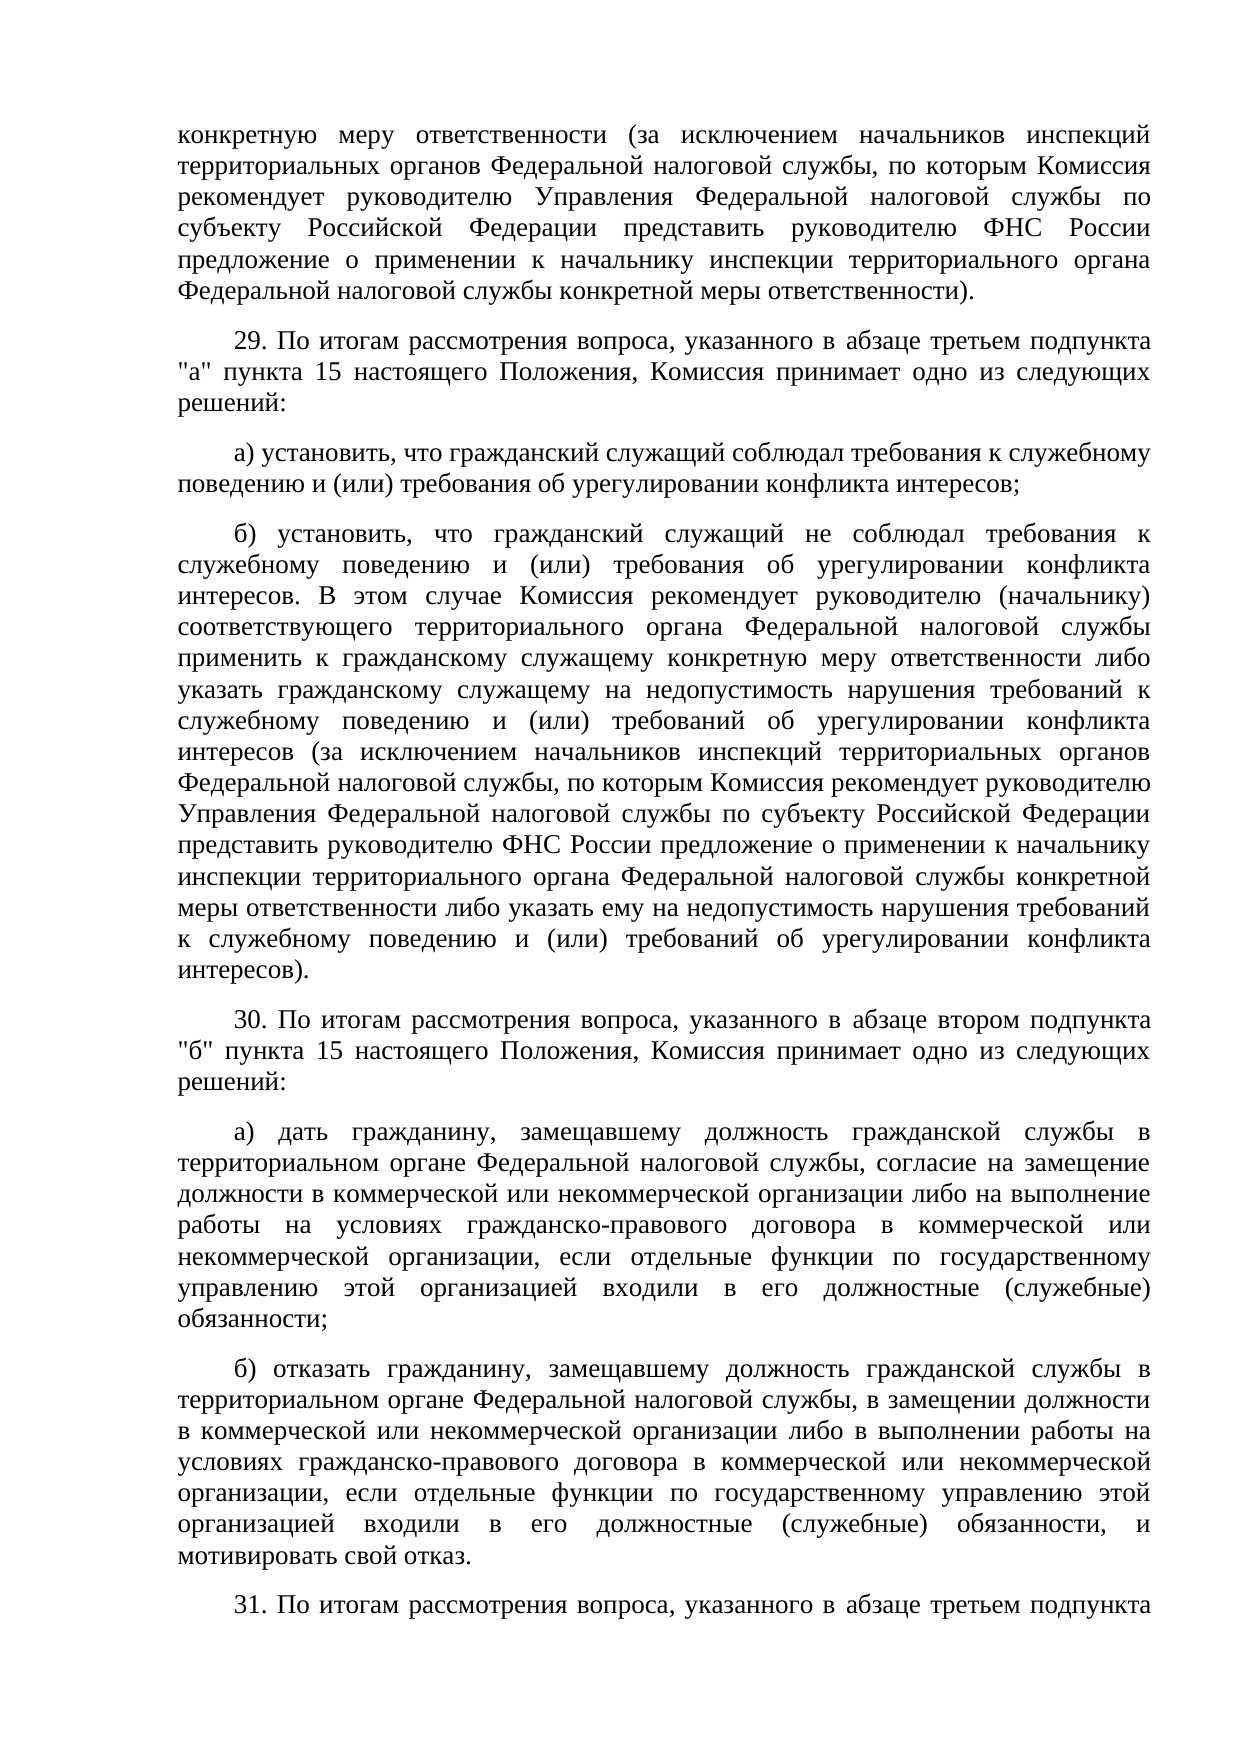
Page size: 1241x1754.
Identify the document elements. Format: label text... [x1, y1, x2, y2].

text 29. По итогам рассмотрения вопроса, указанного в абзаце третьем подпункта "а" пункта 15 настоящего Положения, Комиссия принимает одно из следующих решений: [177, 324, 1152, 417]
text б) отказать гражданину, замещавшему должность гражданской службы в территориальном органе Федеральной налоговой службы, в замещении должности в коммерческой или некоммерческой организации либо в выполнении работы на условиях гражданско-правового договора в коммерческой или некоммерческой организации, если отдельные функции по государственному управлению этой организацией входили в его должностные (служебные) обязанности, и мотивировать свой отказ. [177, 1352, 1152, 1570]
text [177, 118, 1152, 305]
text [177, 1589, 1152, 1620]
text а) установить, что гражданский служащий соблюдал требования к служебному поведению и (или) требования об урегулировании конфликта интересов; [177, 436, 1152, 498]
text а) дать гражданину, замещавшему должность гражданской службы в территориальном органе Федеральной налоговой службы, согласие на замещение должности в коммерческой или некоммерческой организации либо на выполнение работы на условиях гражданско-правового договора в коммерческой или некоммерческой организации, если отдельные функции по государственному управлению этой организацией входили в его должностные (служебные) обязанности; [177, 1115, 1152, 1333]
text б) установить, что гражданский служащий не соблюдал требования к служебному поведению и (или) требования об урегулировании конфликта интересов. В этом случае Комиссия рекомендует руководителю (начальнику) соответствующего территориального органа Федеральной налоговой службы применить к гражданскому служащему конкретную меру ответственности либо указать гражданскому служащему на недопустимость нарушения требований к служебному поведению и (или) требований об урегулировании конфликта интересов (за исключением начальников инспекций территориальных органов Федеральной налоговой службы, по которым Комиссия рекомендует руководителю Управления Федеральной налоговой службы по субъекту Российской Федерации представить руководителю ФНС России предложение о применении к начальнику инспекции территориального органа Федеральной налоговой службы конкретной меры ответственности либо указать ему на недопустимость нарушения требований к служебному поведению и (или) требований об урегулировании конфликта интересов). [177, 517, 1152, 984]
text 30. По итогам рассмотрения вопроса, указанного в абзаце втором подпункта "б" пункта 15 настоящего Положения, Комиссия принимает одно из следующих решений: [177, 1003, 1152, 1096]
